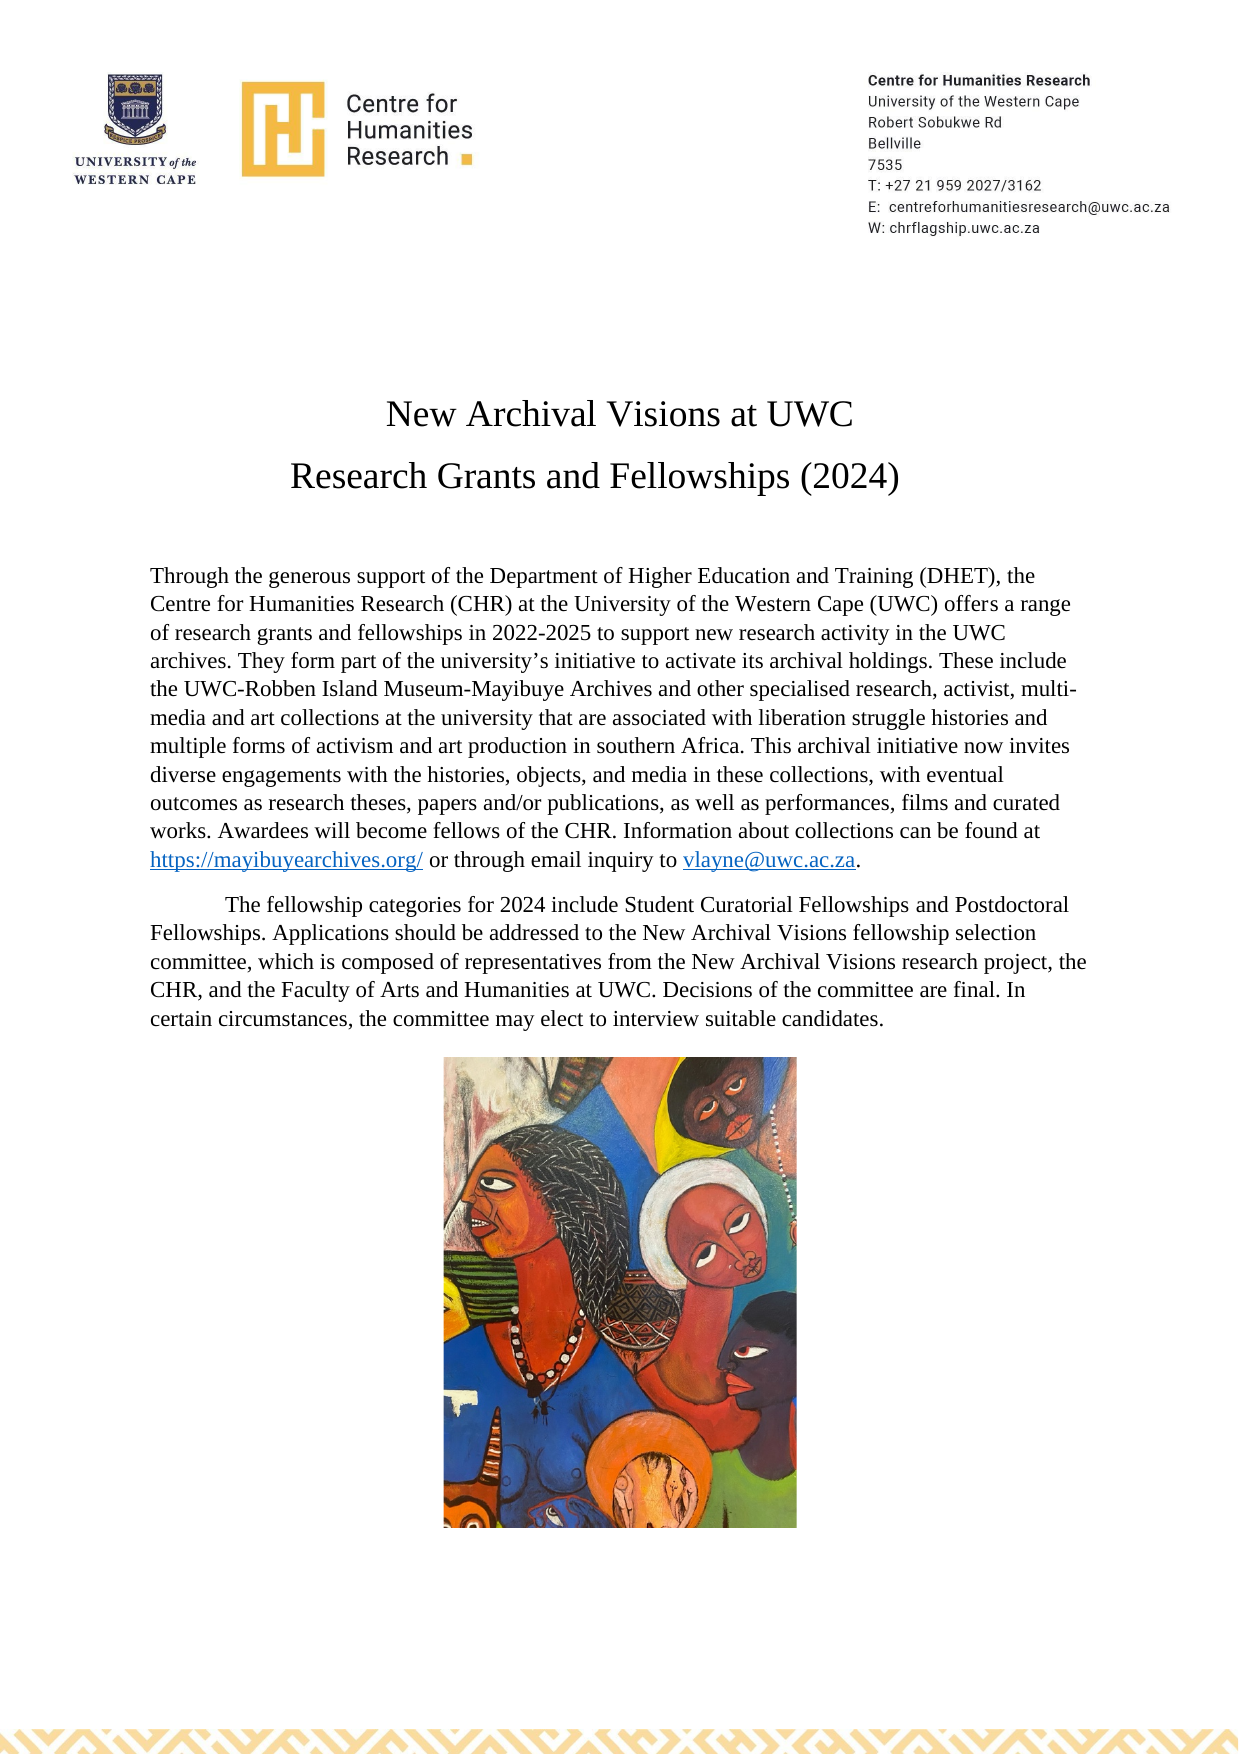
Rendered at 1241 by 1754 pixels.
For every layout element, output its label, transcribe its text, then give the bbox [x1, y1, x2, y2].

picture [443, 1057, 797, 1528]
picture [0, 1729, 1239, 1754]
text Through the generous support of the Department of Higher Education and Training (DHET), the Centre for Humanities Research (CHR) at the University of the Western Cape (UWC) offers a range of research grants and fellowships in 2022-2025 to support new research activity in the UWC archives. They form part of the university’s initiative to activate its archival holdings. These include the UWC-Robben Island Museum-Mayibuye Archives and other specialised research, activist, multi- media and art collections at the university that are associated with liberation struggle histories and multiple forms of activism and art production in southern Africa. This archival initiative now invites diverse engagements with the histories, objects, and media in these collections, with eventual outcomes as research theses, papers and/or publications, as well as performances, films and curated works. Awardees will become fellows of the CHR. Information about collections can be found at https://mayibuyearchives.org/ or through email inquiry to vlayne@uwc.ac.za. [150, 562, 1083, 872]
text The fellowship categories for 2024 include Student Curatorial Fellowships and Postdoctoral Fellowships. Applications should be addressed to the New Archival Visions fellowship selection committee, which is composed of representatives from the New Archival Visions research project, the CHR, and the Faculty of Arts and Humanities at UWC. Decisions of the committee are final. In certain circumstances, the committee may elect to interview suitable candidates. [150, 891, 1091, 1031]
picture [72, 72, 1172, 237]
subtitle New Archival Visions at UWC Research Grants and Fellowships (2024) [290, 391, 953, 497]
